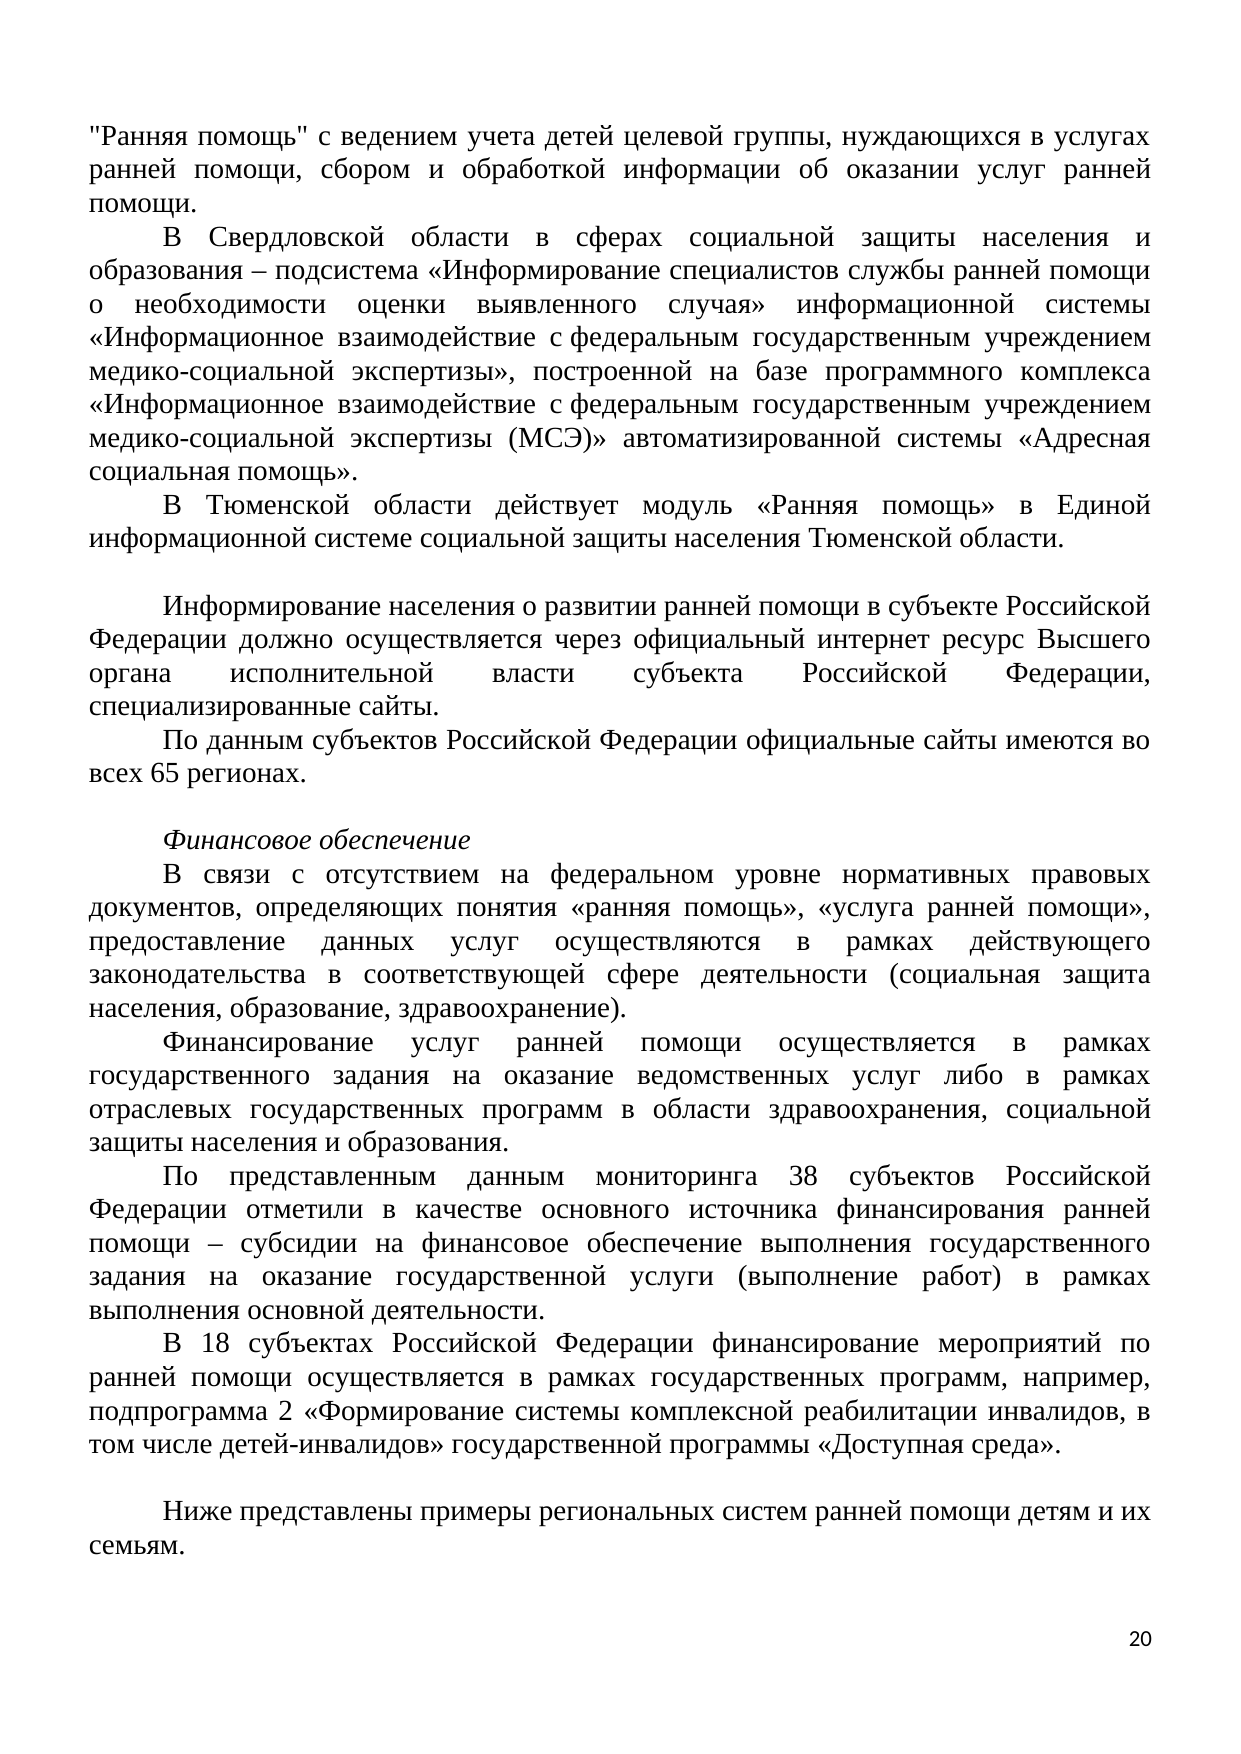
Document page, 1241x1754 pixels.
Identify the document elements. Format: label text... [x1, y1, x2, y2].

text Информирование населения о развитии ранней помощи в субъекте Российской Федерации должно осуществляется через официальный интернет ресурс Высшего органа исполнительной власти субъекта Российской Федерации, специализированные сайты. [89, 588, 1152, 722]
text По данным субъектов Российской Федерации официальные сайты имеются во всех 65 регионах. [89, 722, 1152, 789]
text В связи с отсутствием на федеральном уровне нормативных правовых документов, определяющих понятия «ранняя помощь», «услуга ранней помощи», предоставление данных услуг осуществляются в рамках действующего законодательства в соответствующей сфере деятельности (социальная защита населения, образование, здравоохранение). [89, 856, 1152, 1024]
text По представленным данным мониторинга 38 субъектов Российской Федерации отметили в качестве основного источника финансирования ранней помощи – субсидии на финансовое обеспечение выполнения государственного задания на оказание государственной услуги (выполнение работ) в рамках выполнения основной деятельности. [89, 1158, 1152, 1326]
text В Тюменской области действует модуль «Ранняя помощь» в Единой информационной системе социальной защиты населения Тюменской области. [89, 487, 1152, 554]
text В Свердловской области в сферах социальной защиты населения и образования – подсистема «Информирование специалистов службы ранней помощи о необходимости оценки выявленного случая» информационной системы «Информационное взаимодействие с федеральным государственным учреждением медико-социальной экспертизы», построенной на базе программного комплекса «Информационное взаимодействие с федеральным государственным учреждением медико-социальной экспертизы (МСЭ)» автоматизированной системы «Адресная социальная помощь». [89, 219, 1152, 487]
text Финансовое обеспечение [89, 822, 1152, 856]
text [89, 118, 1152, 219]
text В 18 субъектах Российской Федерации финансирование мероприятий по ранней помощи осуществляется в рамках государственных программ, например, подпрограмма 2 «Формирование системы комплексной реабилитации инвалидов, в том числе детей-инвалидов» государственной программы «Доступная среда». [89, 1326, 1152, 1460]
text Финансирование услуг ранней помощи осуществляется в рамках государственного задания на оказание ведомственных услуг либо в рамках отраслевых государственных программ в области здравоохранения, социальной защиты населения и образования. [89, 1024, 1152, 1158]
text Ниже представлены примеры региональных систем ранней помощи детям и их семьям. [89, 1493, 1152, 1560]
